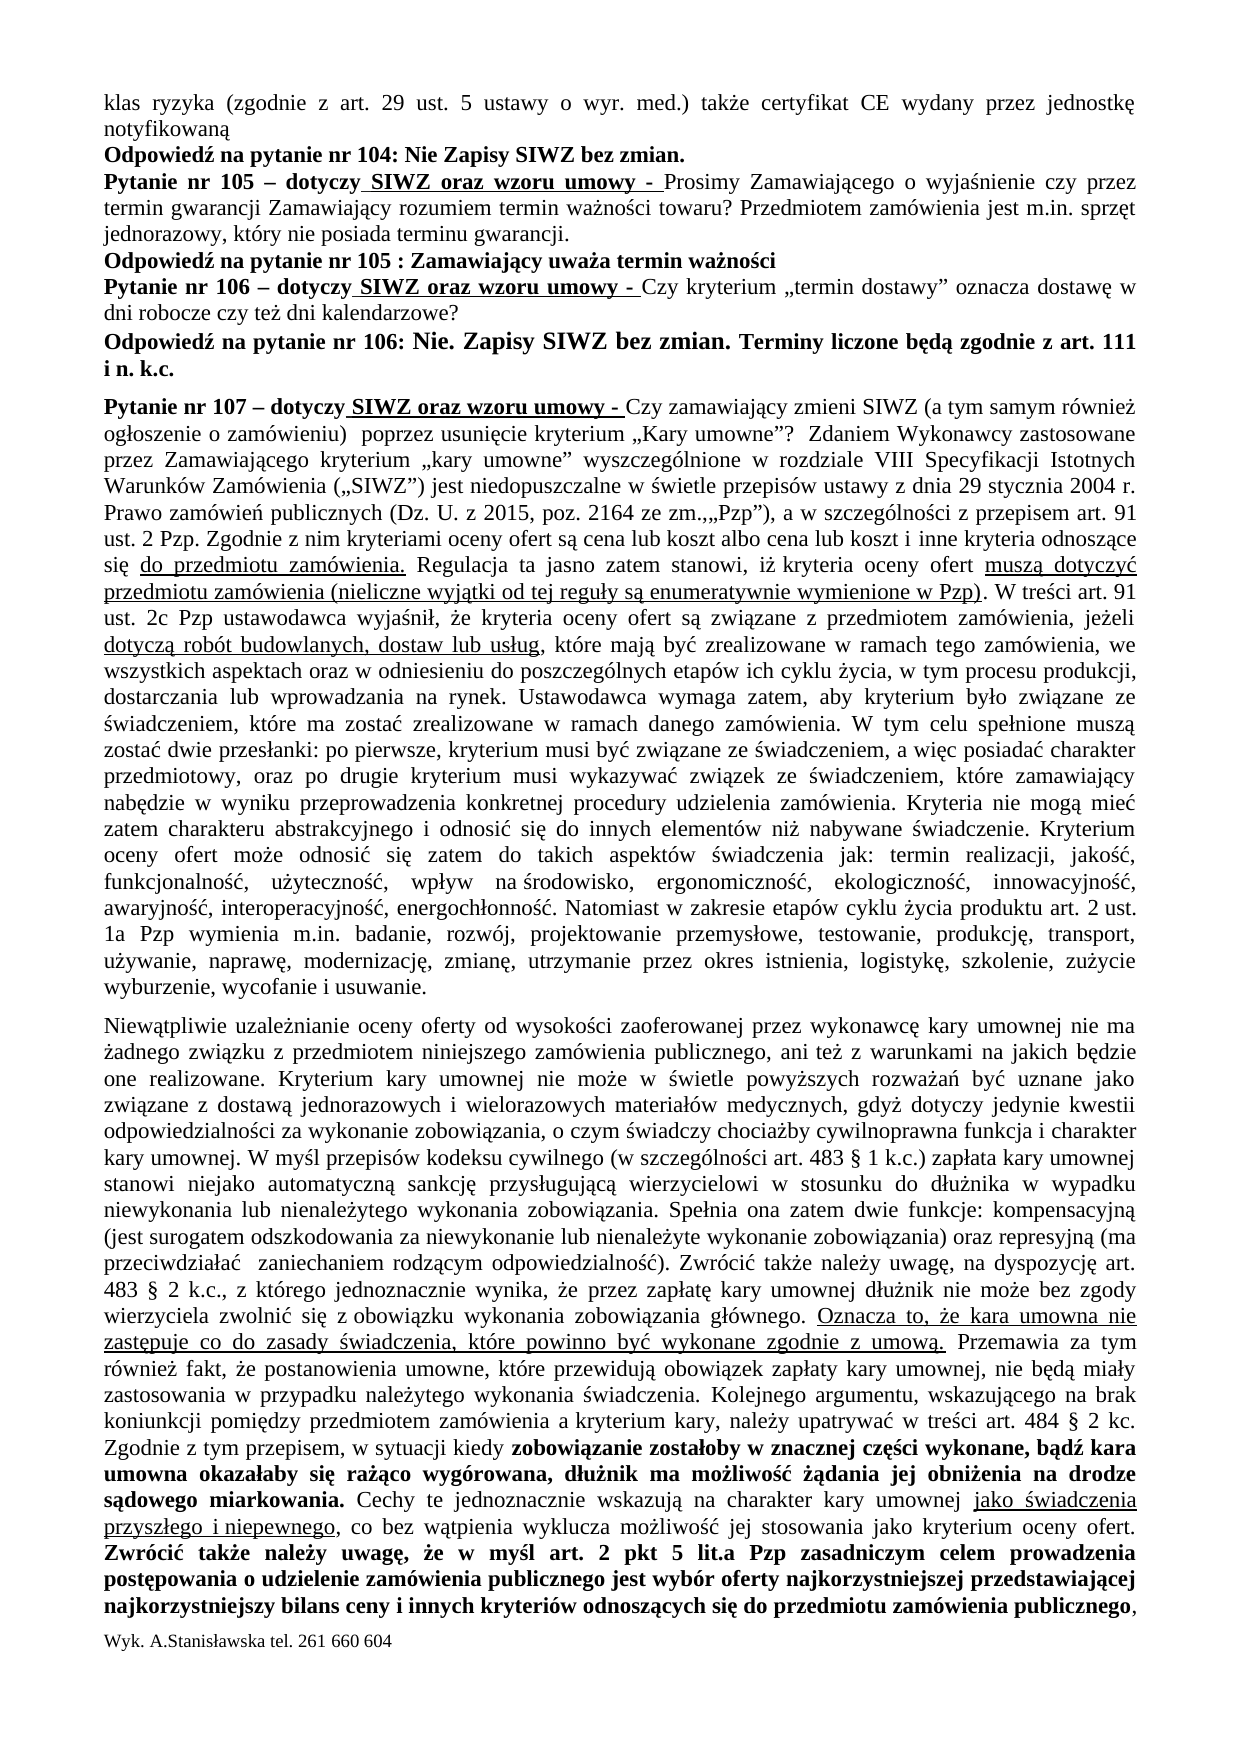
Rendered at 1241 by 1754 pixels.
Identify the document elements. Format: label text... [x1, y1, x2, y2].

text Odpowiedź na pytanie nr 105 : Zamawiający uważa termin ważności [103, 247, 1137, 273]
text Odpowiedź na pytanie nr 106: Nie. Zapisy SIWZ bez zmian. Terminy liczone będą zgodnie z art. 111 i n. k.c. [103, 326, 1137, 381]
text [103, 89, 1137, 141]
text Pytanie nr 106 – dotyczy SIWZ oraz wzoru umowy - Czy kryterium „termin dostawy” oznacza dostawę w dni robocze czy też dni kalendarzowe? [103, 273, 1137, 326]
text Odpowiedź na pytanie nr 104: Nie Zapisy SIWZ bez zmian. [103, 141, 1137, 168]
text Pytanie nr 107 – dotyczy SIWZ oraz wzoru umowy - Czy zamawiający zmieni SIWZ (a tym samym również ogłoszenie o zamówieniu) poprzez usunięcie kryterium „Kary umowne”? Zdaniem Wykonawcy zastosowane przez Zamawiającego kryterium „kary umowne” wyszczególnione w rozdziale VIII Specyfikacji Istotnych Warunków Zamówienia („SIWZ”) jest niedopuszczalne w świetle przepisów ustawy z dnia 29 stycznia 2004 r. Prawo zamówień publicznych (Dz. U. z 2015, poz. 2164 ze zm.,„Pzp”), a w szczególności z przepisem art. 91 ust. 2 Pzp. Zgodnie z nim kryteriami oceny ofert są cena lub koszt albo cena lub koszt i inne kryteria odnoszące się do przedmiotu zamówienia. Regulacja ta jasno zatem stanowi, iż kryteria oceny ofert muszą dotyczyć przedmiotu zamówienia (nieliczne wyjątki od tej reguły są enumeratywnie wymienione w Pzp). W treści art. 91 ust. 2c Pzp ustawodawca wyjaśnił, że kryteria oceny ofert są związane z przedmiotem zamówienia, jeżeli dotyczą robót budowlanych, dostaw lub usług, które mają być zrealizowane w ramach tego zamówienia, we wszystkich aspektach oraz w odniesieniu do poszczególnych etapów ich cyklu życia, w tym procesu produkcji, dostarczania lub wprowadzania na rynek. Ustawodawca wymaga zatem, aby kryterium było związane ze świadczeniem, które ma zostać zrealizowane w ramach danego zamówienia. W tym celu spełnione muszą zostać dwie przesłanki: po pierwsze, kryterium musi być związane ze świadczeniem, a więc posiadać charakter przedmiotowy, oraz po drugie kryterium musi wykazywać związek ze świadczeniem, które zamawiający nabędzie w wyniku przeprowadzenia konkretnej procedury udzielenia zamówienia. Kryteria nie mogą mieć zatem charakteru abstrakcyjnego i odnosić się do innych elementów niż nabywane świadczenie. Kryterium oceny ofert może odnosić się zatem do takich aspektów świadczenia jak: termin realizacji, jakość, funkcjonalność, użyteczność, wpływ na środowisko, ergonomiczność, ekologiczność, innowacyjność, awaryjność, interoperacyjność, energochłonność. Natomiast w zakresie etapów cyklu życia produktu art. 2 ust. 1a Pzp wymienia m.in. badanie, rozwój, projektowanie przemysłowe, testowanie, produkcję, transport, używanie, naprawę, modernizację, zmianę, utrzymanie przez okres istnienia, logistykę, szkolenie, zużycie wyburzenie, wycofanie i usuwanie. [103, 393, 1137, 999]
text Pytanie nr 105 – dotyczy SIWZ oraz wzoru umowy - Prosimy Zamawiającego o wyjaśnienie czy przez termin gwarancji Zamawiający rozumiem termin ważności towaru? Przedmiotem zamówienia jest m.in. sprzęt jednorazowy, który nie posiada terminu gwarancji. [103, 168, 1137, 247]
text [103, 1012, 1137, 1618]
